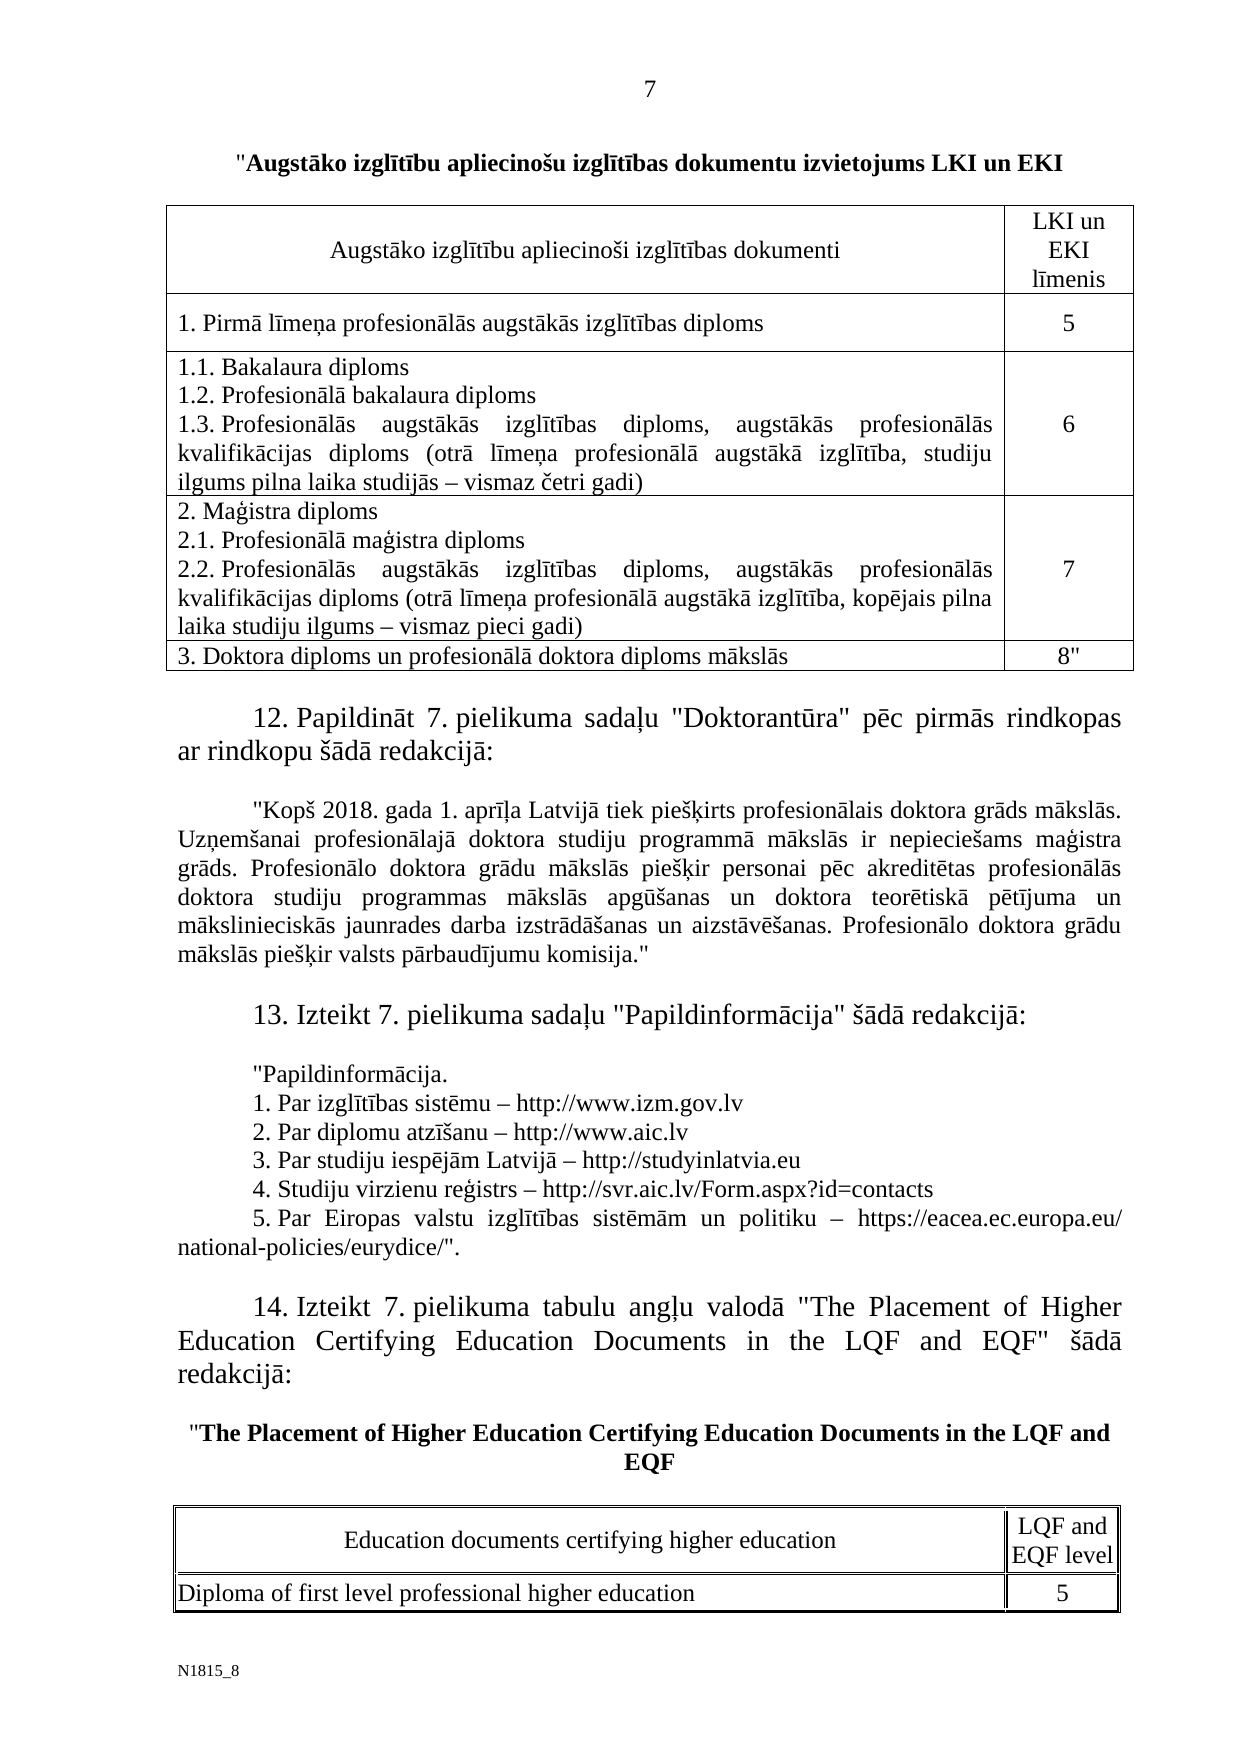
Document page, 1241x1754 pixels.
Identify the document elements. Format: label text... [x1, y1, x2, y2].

text 3. Par studiju iespējām Latvijā – http://studyinlatvia.eu [177, 1145, 1122, 1174]
table_cell 8" [1005, 641, 1133, 670]
table_cell 3. Doktora diploms un profesionālā doktora diploms mākslās [167, 641, 1004, 670]
table_cell Diploma of first level professional higher education [174, 1572, 1006, 1610]
table_cell 5 [1006, 1572, 1119, 1610]
text 1. Par izglītības sistēmu – http://www.izm.gov.lv [177, 1088, 1122, 1117]
text "Augstāko izglītību apliecinošu izglītības dokumentu izvietojums LKI un EKI [177, 148, 1122, 176]
table_header LKI un EKI līmenis [1005, 206, 1133, 292]
table_cell 1.1. Bakalaura diploms 1.2. Profesionālā bakalaura diploms 1.3. Profesionālās augstākās izglītības diploms, augstākās profesionālās kvalifikācijas diploms (otrā līmeņa profesionālā augstākā izglītība, studiju ilgums pilna laika studijās – vismaz četri gadi) [167, 352, 1004, 495]
text 2. Par diplomu atzīšanu – http://www.aic.lv [177, 1117, 1122, 1145]
table_cell 7 [1005, 496, 1133, 640]
table_header Augstāko izglītību apliecinoši izglītības dokumenti [167, 206, 1004, 292]
text 12. Papildināt 7. pielikuma sadaļu "Doktorantūra" pēc pirmās rindkopas ar rindkopu šādā redakcijā: [177, 700, 1122, 767]
text "Papildinformācija. [177, 1059, 1122, 1088]
table_cell 1. Pirmā līmeņa profesionālās augstākās izglītības diploms [167, 294, 1004, 351]
table_cell 5 [1005, 294, 1133, 351]
text 4. Studiju virzienu reģistrs – http://svr.aic.lv/Form.aspx?id=contacts [177, 1174, 1122, 1203]
table_cell 6 [1005, 352, 1133, 495]
table_header LQF and EQF level [1006, 1508, 1117, 1572]
text "Kopš 2018. gada 1. aprīļa Latvijā tiek piešķirts profesionālais doktora grāds mākslās. Uzņemšanai profesionālajā doktora studiju programmā mākslās ir nepieciešams maģistra grāds. Profesionālo doktora grādu mākslās piešķir personai pēc akreditētas profesionālās doktora studiju programmas mākslās apgūšanas un doktora teorētiskā pētījuma un mākslinieciskās jaunrades darba izstrādāšanas un aizstāvēšanas. Profesionālo doktora grādu mākslās piešķir valsts pārbaudījumu komisija." [177, 796, 1122, 968]
text 14. Izteikt 7. pielikuma tabulu angļu valodā "The Placement of Higher Education Certifying Education Documents in the LQF and EQF" šādā redakcijā: [177, 1289, 1122, 1390]
text 5. Par Eiropas valstu izglītības sistēmām un politiku – https://eacea.ec.europa.eu/ national-policies/eurydice/". [177, 1203, 1122, 1260]
table_header Education documents certifying higher education [174, 1506, 1006, 1572]
text "The Placement of Higher Education Certifying Education Documents in the LQF and EQF [177, 1418, 1122, 1476]
table_cell 2. Maģistra diploms 2.1. Profesionālā maģistra diploms 2.2. Profesionālās augstākās izglītības diploms, augstākās profesionālās kvalifikācijas diploms (otrā līmeņa profesionālā augstākā izglītība, kopējais pilna laika studiju ilgums – vismaz pieci gadi) [167, 496, 1004, 640]
text 13. Izteikt 7. pielikuma sadaļu "Papildinformācija" šādā redakcijā: [177, 997, 1122, 1030]
